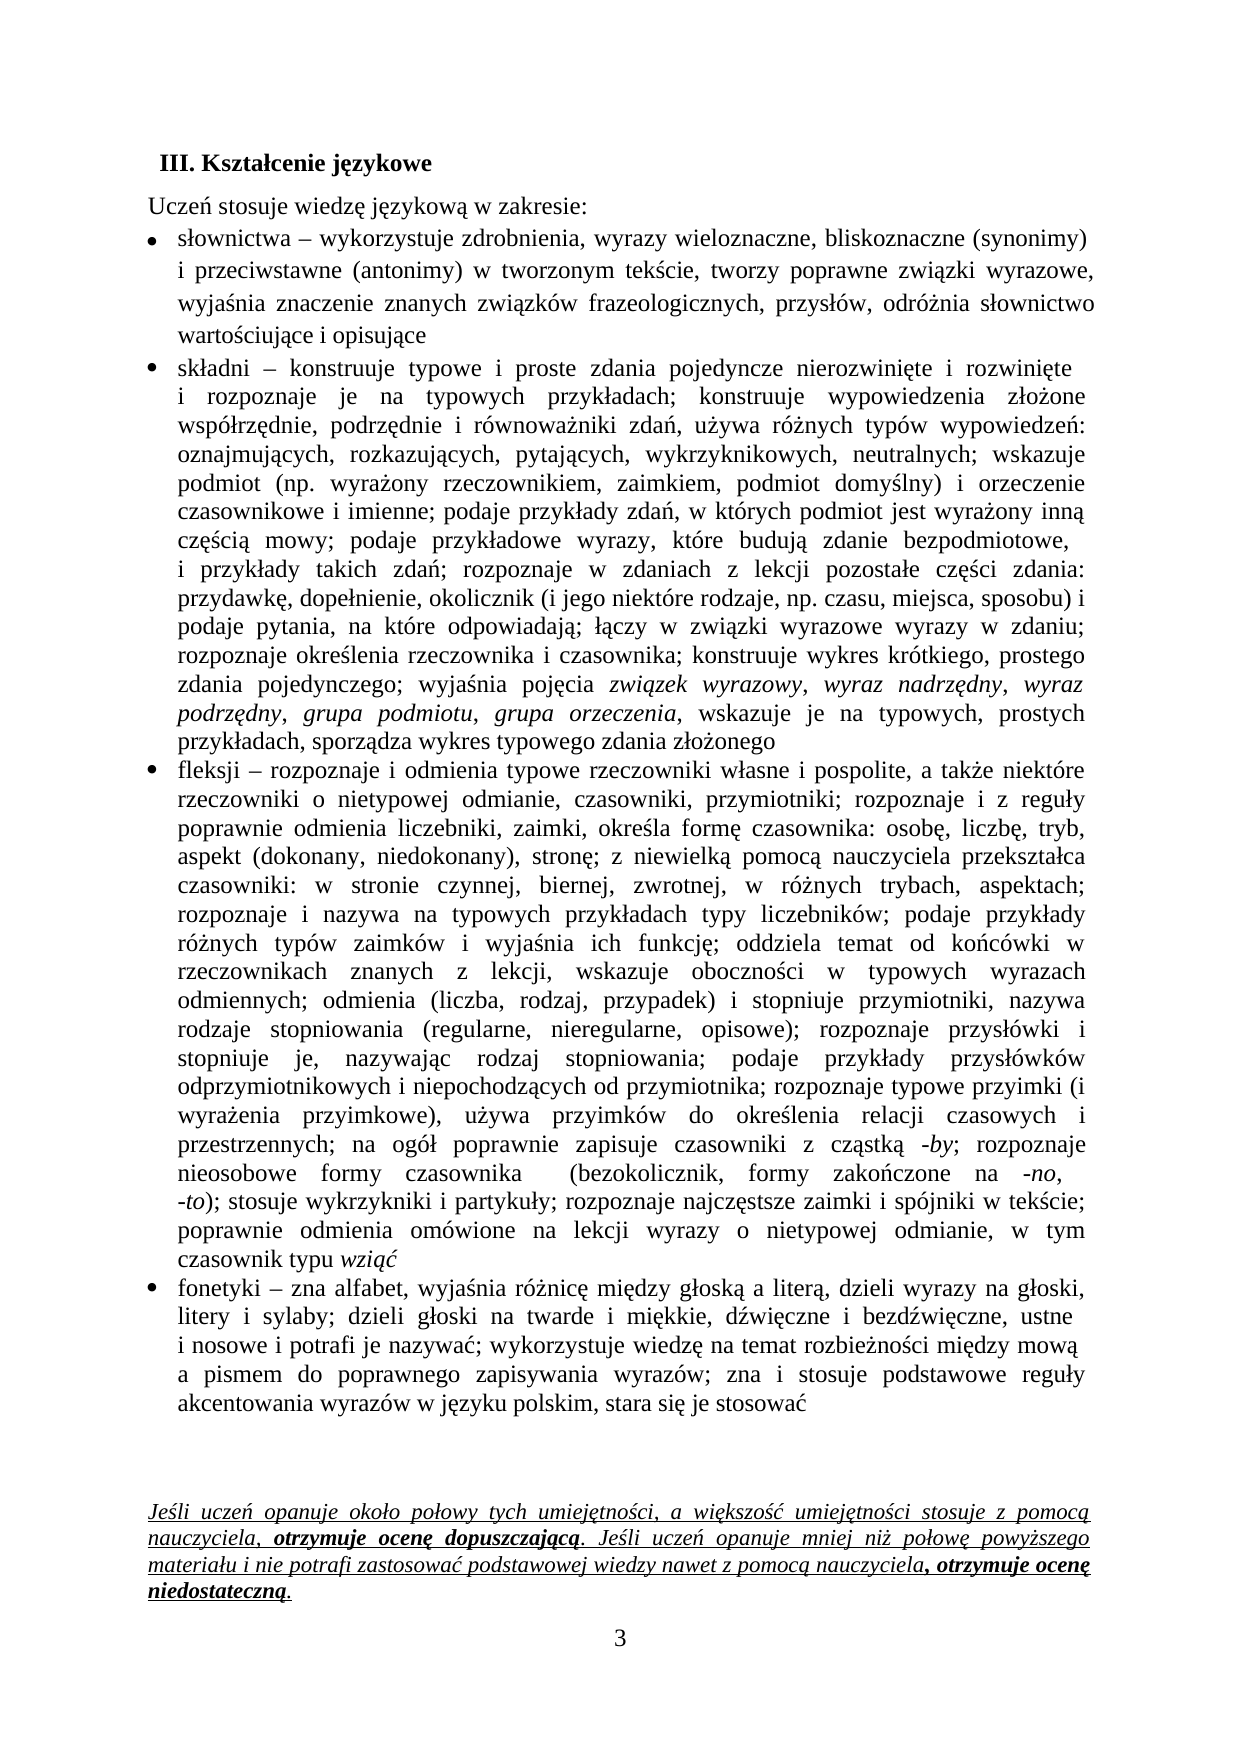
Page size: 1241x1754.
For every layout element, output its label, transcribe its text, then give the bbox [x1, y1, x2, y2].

list fleksji – rozpoznaje i odmienia typowe rzeczowniki własne i pospolite, a także niektóre rzeczowniki o nietypowej odmianie, czasowniki, przymiotniki; rozpoznaje i z reguły poprawnie odmienia liczebniki, zaimki, określa formę czasownika: osobę, liczbę, tryb, aspekt (dokonany, niedokonany), stronę; z niewielką pomocą nauczyciela przekształca czasowniki: w stronie czynnej, biernej, zwrotnej, w różnych trybach, aspektach; rozpoznaje i nazywa na typowych przykładach typy liczebników; podaje przykłady różnych typów zaimków i wyjaśnia ich funkcję; oddziela temat od końcówki w rzeczownikach znanych z lekcji, wskazuje oboczności w typowych wyrazach odmiennych; odmienia (liczba, rodzaj, przypadek) i stopniuje przymiotniki, nazywa rodzaje stopniowania (regularne, nieregularne, opisowe); rozpoznaje przysłówki i stopniuje je, nazywając rodzaj stopniowania; podaje przykłady przysłówków odprzymiotnikowych i niepochodzących od przymiotnika; rozpoznaje typowe przyimki (i wyrażenia przyimkowe), używa przyimków do określenia relacji czasowych i przestrzennych; na ogół poprawnie zapisuje czasowniki z cząstką -by; rozpoznaje nieosobowe formy czasownika (bezokolicznik, formy zakończone na -no, -to); stosuje wykrzykniki i partykuły; rozpoznaje najczęstsze zaimki i spójniki w tekście; poprawnie odmienia omówione na lekcji wyrazy o nietypowej odmianie, w tym czasownik typu wziąć [148, 755, 1086, 1273]
list Jeśli uczeń opanuje około połowy tych umiejętności, a większość umiejętności stosuje z pomocą nauczyciela, otrzymuje ocenę dopuszczającą. Jeśli uczeń opanuje mniej niż połowę powyższego materiału i nie potrafi zastosować podstawowej wiedzy nawet z pomocą nauczyciela, otrzymuje ocenę niedostateczną. [148, 1498, 1093, 1603]
list składni – konstruuje typowe i proste zdania pojedyncze nierozwinięte i rozwinięte i rozpoznaje je na typowych przykładach; konstruuje wypowiedzenia złożone współrzędnie, podrzędnie i równoważniki zdań, używa różnych typów wypowiedzeń: oznajmujących, rozkazujących, pytających, wykrzyknikowych, neutralnych; wskazuje podmiot (np. wyrażony rzeczownikiem, zaimkiem, podmiot domyślny) i orzeczenie czasownikowe i imienne; podaje przykłady zdań, w których podmiot jest wyrażony inną częścią mowy; podaje przykładowe wyrazy, które budują zdanie bezpodmiotowe, i przykłady takich zdań; rozpoznaje w zdaniach z lekcji pozostałe części zdania: przydawkę, dopełnienie, okolicznik (i jego niektóre rodzaje, np. czasu, miejsca, sposobu) i podaje pytania, na które odpowiadają; łączy w związki wyrazowe wyrazy w zdaniu; rozpoznaje określenia rzeczownika i czasownika; konstruuje wykres krótkiego, prostego zdania pojedynczego; wyjaśnia pojęcia związek wyrazowy, wyraz nadrzędny, wyraz podrzędny, grupa podmiotu, grupa orzeczenia, wskazuje je na typowych, prostych przykładach, sporządza wykres typowego zdania złożonego [148, 353, 1086, 755]
text Uczeń stosuje wiedzę językową w zakresie: [148, 191, 1095, 223]
text III. Kształcenie językowe [159, 148, 1095, 176]
list słownictwa – wykorzystuje zdrobnienia, wyrazy wieloznaczne, bliskoznaczne (synonimy) i przeciwstawne (antonimy) w tworzonym tekście, tworzy poprawne związki wyrazowe, wyjaśnia znaczenie znanych związków frazeologicznych, przysłów, odróżnia słownictwo wartościujące i opisujące [148, 223, 1095, 353]
list fonetyki – zna alfabet, wyjaśnia różnicę między głoską a literą, dzieli wyrazy na głoski, litery i sylaby; dzieli głoski na twarde i miękkie, dźwięczne i bezdźwięczne, ustne i nosowe i potrafi je nazywać; wykorzystuje wiedzę na temat rozbieżności między mową a pismem do poprawnego zapisywania wyrazów; zna i stosuje podstawowe reguły akcentowania wyrazów w języku polskim, stara się je stosować [148, 1273, 1086, 1416]
